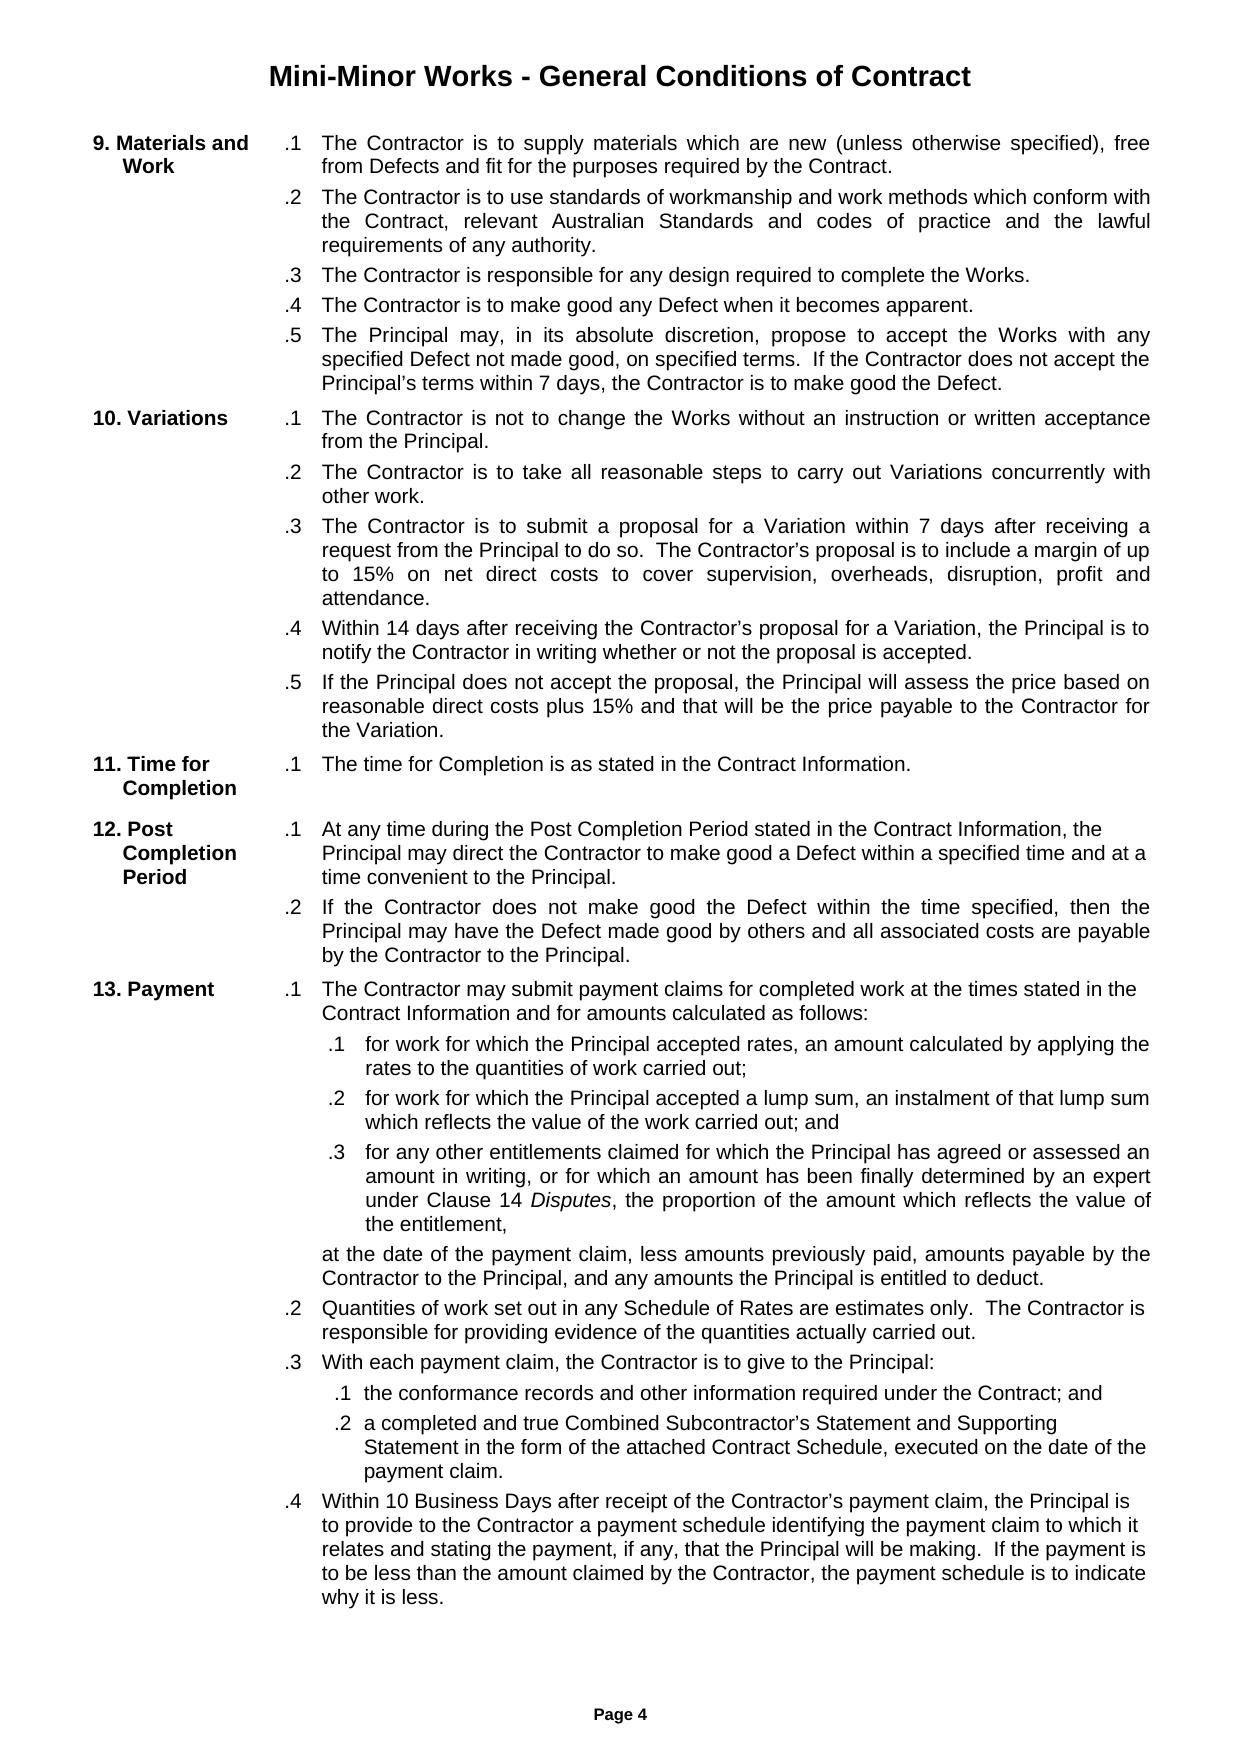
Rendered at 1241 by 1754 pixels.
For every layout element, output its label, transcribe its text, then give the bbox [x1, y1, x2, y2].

table_cell At any time during the Post Completion Period stated in the Contract Information, the Principal may direct the Contractor to make good a Defect within a specified time and at a time convenient to the Principal. If the Contractor does not make good the Defect within the time specified, then the Principal may have the Defect made good by others and all associated costs are payable by the Contractor to the Principal. [275, 811, 1161, 971]
table_cell The time for Completion is as stated in the Contract Information. [275, 746, 1161, 811]
table_cell 12. Post Completion Period [83, 811, 275, 971]
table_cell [275, 971, 1161, 1615]
table_cell 10. Variations [83, 399, 275, 746]
table_cell 9. Materials and Work [83, 124, 275, 399]
table_cell 13. Payment [83, 971, 275, 1615]
table_cell 11. Time for Completion [83, 746, 275, 811]
table_cell The Contractor is to supply materials which are new (unless otherwise specified), free from Defects and fit for the purposes required by the Contract. The Contractor is to use standards of workmanship and work methods which conform with the Contract, relevant Australian Standards and codes of practice and the lawful requirements of any authority. The Contractor is responsible for any design required to complete the Works. The Contractor is to make good any Defect when it becomes apparent. The Principal may, in its absolute discretion, propose to accept the Works with any specified Defect not made good, on specified terms. If the Contractor does not accept the Principal’s terms within 7 days, the Contractor is to make good the Defect. [275, 124, 1161, 399]
table_cell The Contractor is not to change the Works without an instruction or written acceptance from the Principal. The Contractor is to take all reasonable steps to carry out Variations concurrently with other work. The Contractor is to submit a proposal for a Variation within 7 days after receiving a request from the Principal to do so. The Contractor’s proposal is to include a margin of up to 15% on net direct costs to cover supervision, overheads, disruption, profit and attendance. Within 14 days after receiving the Contractor’s proposal for a Variation, the Principal is to notify the Contractor in writing whether or not the proposal is accepted. If the Principal does not accept the proposal, the Principal will assess the price based on reasonable direct costs plus 15% and that will be the price payable to the Contractor for the Variation. [275, 399, 1161, 746]
